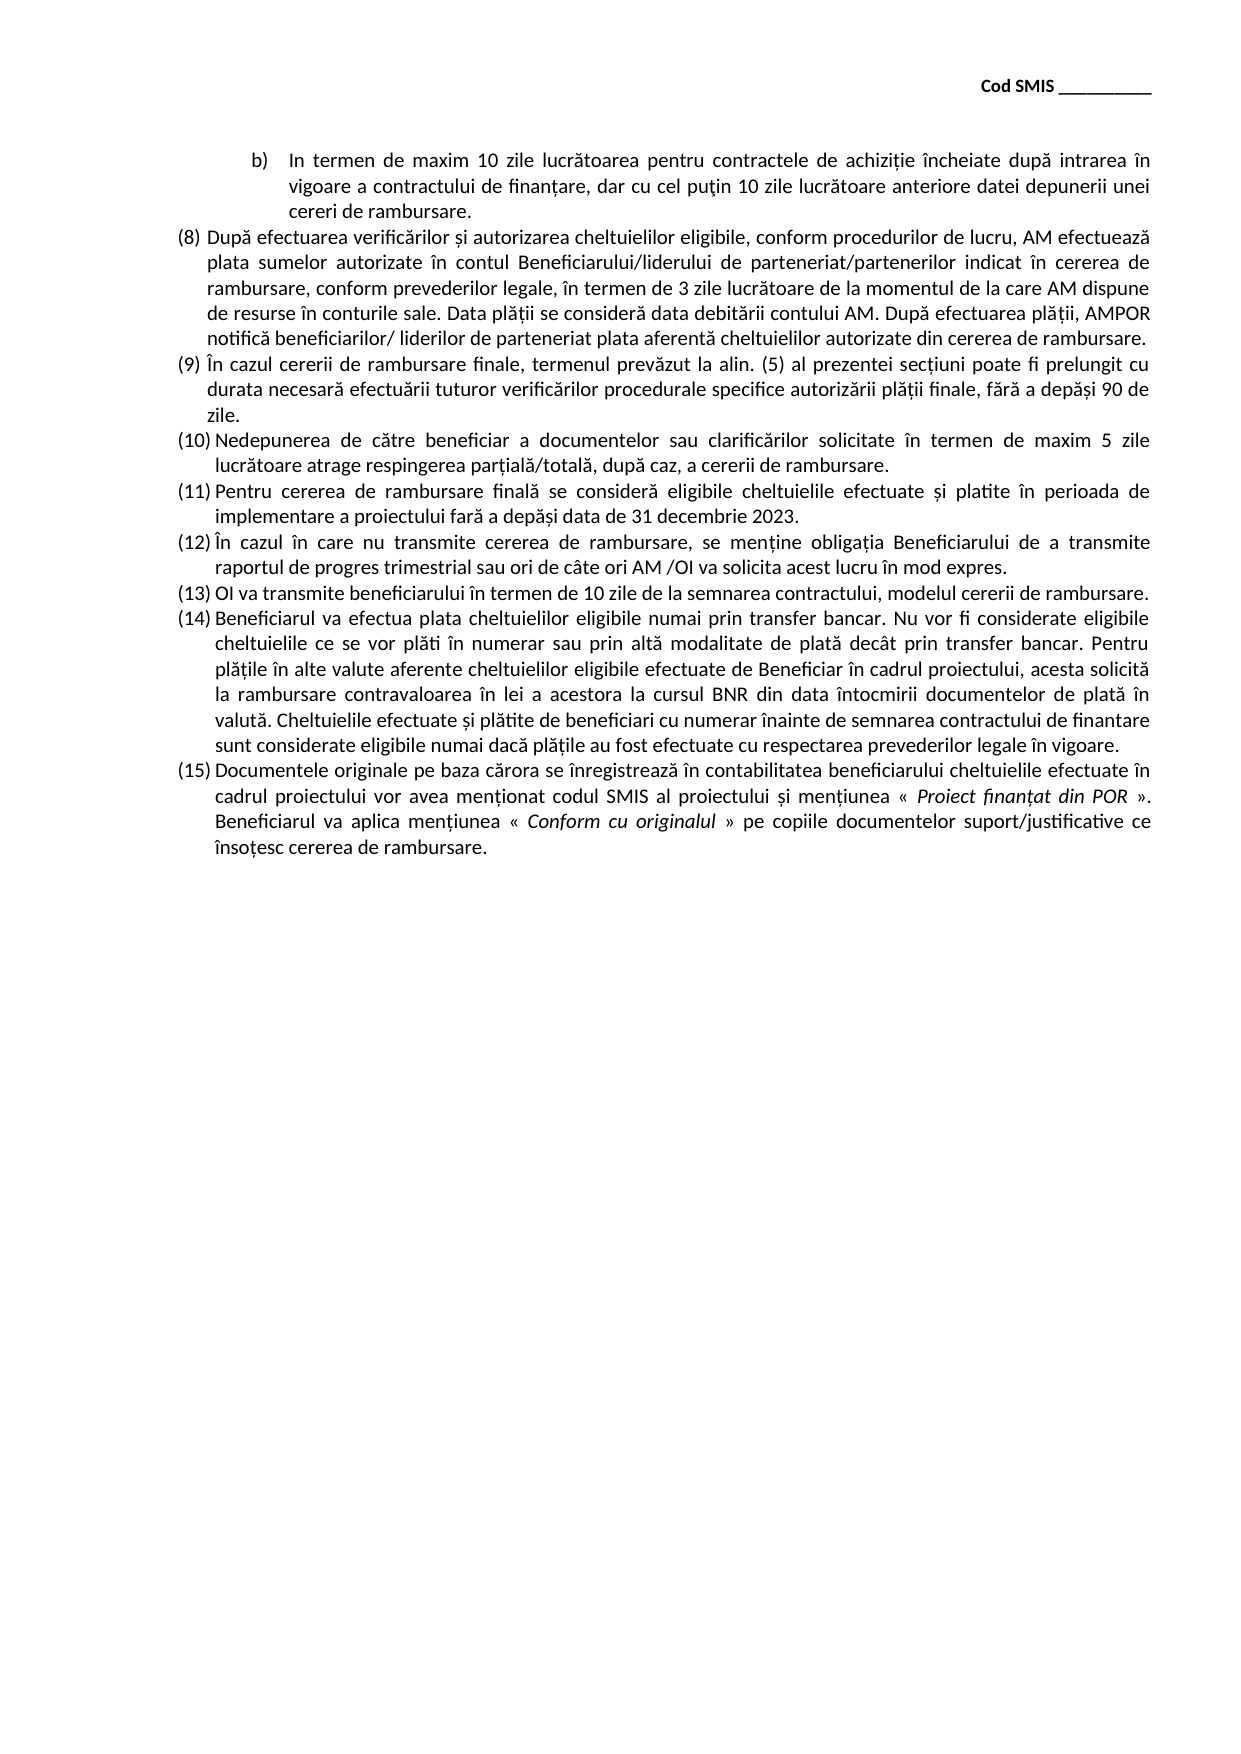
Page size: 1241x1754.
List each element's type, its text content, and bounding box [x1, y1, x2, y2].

list Pentru cererea de rambursare finală se consideră eligibile cheltuielile efectuate și platite în perioada de implementare a proiectului fară a depăși data de 31 decembrie 2023. [177, 478, 1152, 529]
list După efectuarea verificărilor și autorizarea cheltuielilor eligibile, conform procedurilor de lucru, AM efectuează plata sumelor autorizate în contul Beneficiarului/liderului de parteneriat/partenerilor indicat în cererea de rambursare, conform prevederilor legale, în termen de 3 zile lucrătoare de la momentul de la care AM dispune de resurse în conturile sale. Data plăţii se consideră data debitării contului AM. După efectuarea plăţii, AMPOR notifică beneficiarilor/ liderilor de parteneriat plata aferentă cheltuielilor autorizate din cererea de rambursare. [177, 224, 1152, 351]
list In termen de maxim 10 zile lucrătoarea pentru contractele de achiziție încheiate după intrarea în vigoare a contractului de finanțare, dar cu cel puţin 10 zile lucrătoare anteriore datei depunerii unei cereri de rambursare. [251, 148, 1152, 224]
list Nedepunerea de către beneficiar a documentelor sau clarificărilor solicitate în termen de maxim 5 zile lucrătoare atrage respingerea parțială/totală, după caz, a cererii de rambursare. [177, 427, 1152, 478]
list În cazul cererii de rambursare finale, termenul prevăzut la alin. (5) al prezentei secțiuni poate fi prelungit cu durata necesară efectuării tuturor verificărilor procedurale specifice autorizării plății finale, fără a depăși 90 de zile. [177, 351, 1152, 427]
list Documentele originale pe baza cărora se înregistrează în contabilitatea beneficiarului cheltuielile efectuate în cadrul proiectului vor avea menţionat codul SMIS al proiectului şi menţiunea « Proiect finanţat din POR ». Beneficiarul va aplica menţiunea « Conform cu originalul » pe copiile documentelor suport/justificative ce însoţesc cererea de rambursare. [177, 758, 1152, 859]
list OI va transmite beneficiarului în termen de 10 zile de la semnarea contractului, modelul cererii de rambursare. [177, 580, 1152, 605]
list Beneficiarul va efectua plata cheltuielilor eligibile numai prin transfer bancar. Nu vor fi considerate eligibile cheltuielile ce se vor plăti în numerar sau prin altă modalitate de plată decât prin transfer bancar. Pentru plăţile în alte valute aferente cheltuielilor eligibile efectuate de Beneficiar în cadrul proiectului, acesta solicită la rambursare contravaloarea în lei a acestora la cursul BNR din data întocmirii documentelor de plată în valută. Cheltuielile efectuate și plătite de beneficiari cu numerar înainte de semnarea contractului de finantare sunt considerate eligibile numai dacă plățile au fost efectuate cu respectarea prevederilor legale în vigoare. [177, 605, 1152, 758]
list În cazul în care nu transmite cererea de rambursare, se menţine obligaţia Beneficiarului de a transmite raportul de progres trimestrial sau ori de câte ori AM /OI va solicita acest lucru în mod expres. [177, 529, 1152, 580]
